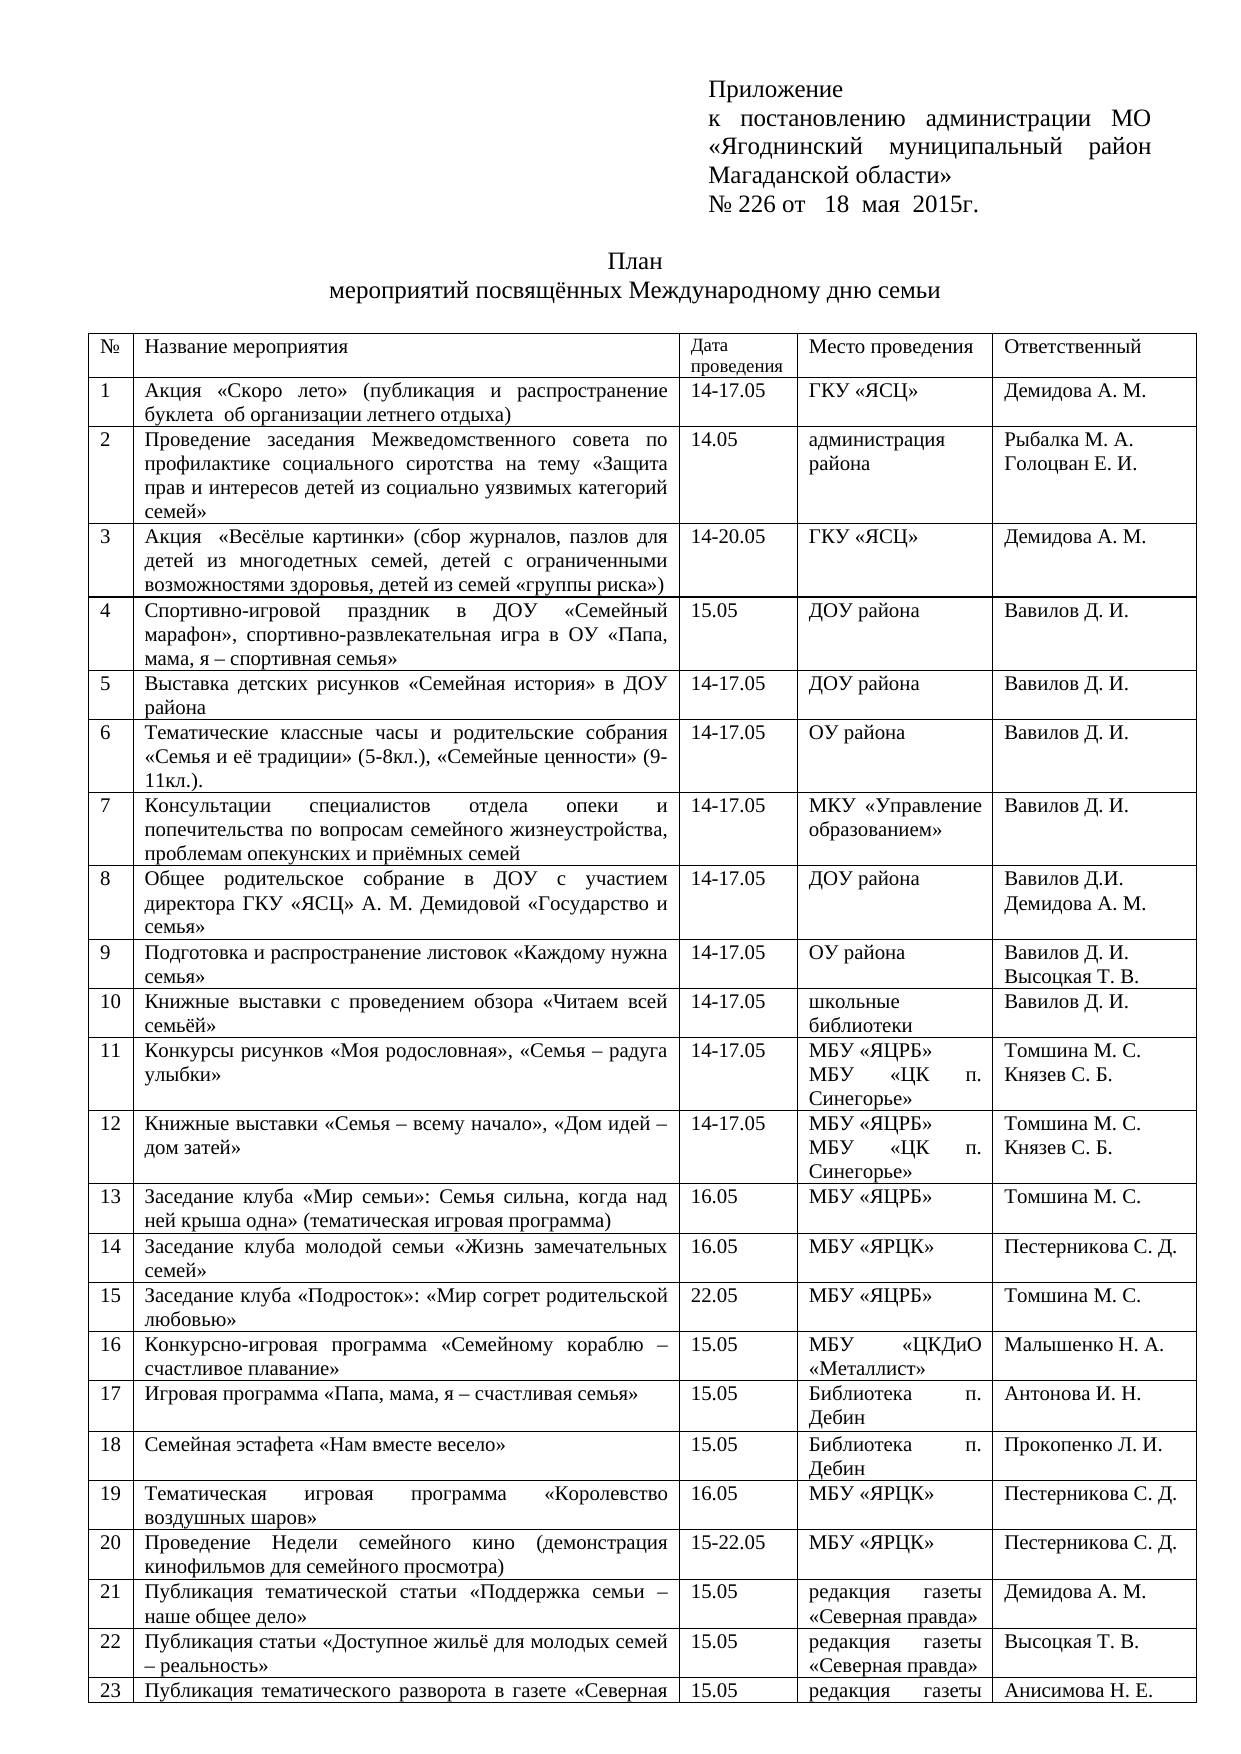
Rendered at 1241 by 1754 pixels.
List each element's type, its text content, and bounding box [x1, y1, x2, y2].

table_cell 11 [89, 1038, 133, 1110]
table_cell Антонова И. Н. [993, 1381, 1196, 1431]
table_cell администрация района [798, 427, 992, 523]
table_cell Пестерникова С. Д. [993, 1234, 1196, 1282]
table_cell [798, 1629, 992, 1677]
table_cell Вавилов Д.И. Демидова А. М. [993, 866, 1196, 938]
table_cell ДОУ района [798, 598, 992, 670]
table_cell 14-17.05 [680, 866, 797, 938]
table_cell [798, 1580, 992, 1628]
table_cell 15.05 [680, 1332, 797, 1380]
table_cell Книжные выставки с проведением обзора «Читаем всей семьёй» [134, 989, 679, 1037]
table_cell Вавилов Д. И. [993, 671, 1196, 719]
table_cell МБУ «ЯЦРБ» МБУ «ЦК п. Синегорье» [798, 1111, 992, 1183]
table_cell Томшина М. С. Князев С. Б. [993, 1038, 1196, 1110]
table_cell Заседание клуба «Мир семьи»: Семья сильна, когда над ней крыша одна» (тематическая игровая программа) [134, 1184, 679, 1232]
table_cell Томшина М. С. [993, 1184, 1196, 1232]
table_cell 13 [89, 1184, 133, 1232]
table_cell 14-17.05 [680, 793, 797, 865]
table_cell МБУ «ЯРЦК» [798, 1234, 992, 1282]
table_cell Малышенко Н. А. [993, 1332, 1196, 1380]
table_header Место проведения [798, 334, 992, 377]
table_cell Тематическая игровая программа «Королевство воздушных шаров» [134, 1481, 679, 1529]
table_cell 14-17.05 [680, 671, 797, 719]
table_cell ОУ района [798, 720, 992, 792]
table_cell школьные библиотеки [798, 989, 992, 1037]
table_cell Конкурсы рисунков «Моя родословная», «Семья – радуга улыбки» [134, 1038, 679, 1110]
table_cell Проведение заседания Межведомственного совета по профилактике социального сиротства на тему «Защита прав и интересов детей из социально уязвимых категорий семей» [134, 427, 679, 523]
table_cell 2 [89, 427, 133, 523]
table_cell 15-22.05 [680, 1530, 797, 1578]
table_cell 15.05 [680, 1432, 797, 1480]
table_header Ответственный [993, 334, 1196, 377]
table_cell Публикация тематической статьи «Поддержка семьи – наше общее дело» [134, 1580, 679, 1628]
table_cell 14-17.05 [680, 378, 797, 426]
table_cell Игровая программа «Папа, мама, я – счастливая семья» [134, 1381, 679, 1431]
table_cell ДОУ района [798, 866, 992, 938]
table_cell Вавилов Д. И. Высоцкая Т. В. [993, 940, 1196, 988]
table_cell 15.05 [680, 1678, 797, 1702]
table_cell 15.05 [680, 1381, 797, 1431]
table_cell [798, 1678, 992, 1702]
table_header № [89, 334, 133, 377]
text мероприятий посвящённых Международному дню семьи [118, 275, 1152, 304]
table_cell 19 [89, 1481, 133, 1529]
table_cell ГКУ «ЯСЦ» [798, 378, 992, 426]
table_cell МКУ «Управление образованием» [798, 793, 992, 865]
table_cell МБУ «ЯРЦК» [798, 1481, 992, 1529]
table_cell Томшина М. С. Князев С. Б. [993, 1111, 1196, 1183]
table_cell 12 [89, 1111, 133, 1183]
table_cell 18 [89, 1432, 133, 1480]
table_cell 17 [89, 1381, 133, 1431]
text План [118, 246, 1152, 275]
table_cell Проведение Недели семейного кино (демонстрация кинофильмов для семейного просмотра) [134, 1530, 679, 1578]
table_cell 7 [89, 793, 133, 865]
text Приложение [634, 74, 1152, 103]
table_cell Заседание клуба молодой семьи «Жизнь замечательных семей» [134, 1234, 679, 1282]
table_cell Выставка детских рисунков «Семейная история» в ДОУ района [134, 671, 679, 719]
table_cell МБУ «ЦКДиО «Металлист» [798, 1332, 992, 1380]
table_cell Пестерникова С. Д. [993, 1481, 1196, 1529]
table_cell Прокопенко Л. И. [993, 1432, 1196, 1480]
table_cell Публикация статьи «Доступное жильё для молодых семей – реальность» [134, 1629, 679, 1677]
table_cell Спортивно-игровой праздник в ДОУ «Семейный марафон», спортивно-развлекательная игра в ОУ «Папа, мама, я – спортивная семья» [134, 598, 679, 670]
table_cell 14-17.05 [680, 940, 797, 988]
table_cell 14.05 [680, 427, 797, 523]
table_cell 9 [89, 940, 133, 988]
table_cell 14-17.05 [680, 1038, 797, 1110]
table_cell Акция «Весёлые картинки» (сбор журналов, пазлов для детей из многодетных семей, детей с ограниченными возможностями здоровья, детей из семей «группы риска») [134, 524, 679, 596]
table_cell 8 [89, 866, 133, 938]
table_header Название мероприятия [134, 334, 679, 377]
table_cell 22.05 [680, 1283, 797, 1331]
table_cell 16.05 [680, 1184, 797, 1232]
table_cell Демидова А. М. [993, 1580, 1196, 1628]
table_cell 20 [89, 1530, 133, 1578]
table_cell Высоцкая Т. В. [993, 1629, 1196, 1677]
table_cell Анисимова Н. Е. [993, 1678, 1196, 1702]
table_cell ГКУ «ЯСЦ» [798, 524, 992, 596]
table_cell 10 [89, 989, 133, 1037]
table_cell 14-20.05 [680, 524, 797, 596]
table_cell Томшина М. С. [993, 1283, 1196, 1331]
table_cell Библиотека п. Дебин [798, 1381, 992, 1431]
table_cell Пестерникова С. Д. [993, 1530, 1196, 1578]
table_cell МБУ «ЯРЦК» [798, 1530, 992, 1578]
table_cell Семейная эстафета «Нам вместе весело» [134, 1432, 679, 1480]
table_cell Заседание клуба «Подросток»: «Мир согрет родительской любовью» [134, 1283, 679, 1331]
table_cell 14 [89, 1234, 133, 1282]
table_cell Тематические классные часы и родительские собрания «Семья и её традиции» (5-8кл.), «Семейные ценности» (9-11кл.). [134, 720, 679, 792]
table_cell 15 [89, 1283, 133, 1331]
table_cell ОУ района [798, 940, 992, 988]
table_cell Акция «Скоро лето» (публикация и распространение буклета об организации летнего отдыха) [134, 378, 679, 426]
table_cell 5 [89, 671, 133, 719]
table_cell 14-17.05 [680, 1111, 797, 1183]
table_cell МБУ «ЯЦРБ» [798, 1283, 992, 1331]
table_cell Общее родительское собрание в ДОУ с участием директора ГКУ «ЯСЦ» А. М. Демидовой «Государство и семья» [134, 866, 679, 938]
table_cell МБУ «ЯЦРБ» [798, 1184, 992, 1232]
table_cell 15.05 [680, 1629, 797, 1677]
table_header Дата проведения [680, 334, 797, 377]
table_cell МБУ «ЯЦРБ» МБУ «ЦК п. Синегорье» [798, 1038, 992, 1110]
text № 226 от 18 мая 2015г. [634, 189, 1152, 218]
table_cell 15.05 [680, 598, 797, 670]
table_cell ДОУ района [798, 671, 992, 719]
table_cell Вавилов Д. И. [993, 598, 1196, 670]
table_cell 23 [89, 1678, 133, 1702]
table_cell 16.05 [680, 1234, 797, 1282]
table_cell Рыбалка М. А. Голоцван Е. И. [993, 427, 1196, 523]
table_cell 1 [89, 378, 133, 426]
table_cell Демидова А. М. [993, 524, 1196, 596]
table_cell 21 [89, 1580, 133, 1628]
table_cell Библиотека п. Дебин [798, 1432, 992, 1480]
table_cell Книжные выставки «Семья – всему начало», «Дом идей – дом затей» [134, 1111, 679, 1183]
table_cell 15.05 [680, 1580, 797, 1628]
table_cell Вавилов Д. И. [993, 989, 1196, 1037]
table_cell Демидова А. М. [993, 378, 1196, 426]
table_cell 14-17.05 [680, 989, 797, 1037]
table_cell Подготовка и распространение листовок «Каждому нужна семья» [134, 940, 679, 988]
text к постановлению администрации МО «Ягоднинский муниципальный район Магаданской области» [708, 103, 1152, 189]
table_cell 6 [89, 720, 133, 792]
table_cell 22 [89, 1629, 133, 1677]
table_cell 16 [89, 1332, 133, 1380]
table_cell Вавилов Д. И. [993, 720, 1196, 792]
table_cell 14-17.05 [680, 720, 797, 792]
table_cell 16.05 [680, 1481, 797, 1529]
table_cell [134, 1678, 679, 1702]
table_cell 3 [89, 524, 133, 596]
table_cell 4 [89, 598, 133, 670]
table_cell Вавилов Д. И. [993, 793, 1196, 865]
table_cell Конкурсно-игровая программа «Семейному кораблю – счастливое плавание» [134, 1332, 679, 1380]
table_cell Консультации специалистов отдела опеки и попечительства по вопросам семейного жизнеустройства, проблемам опекунских и приёмных семей [134, 793, 679, 865]
